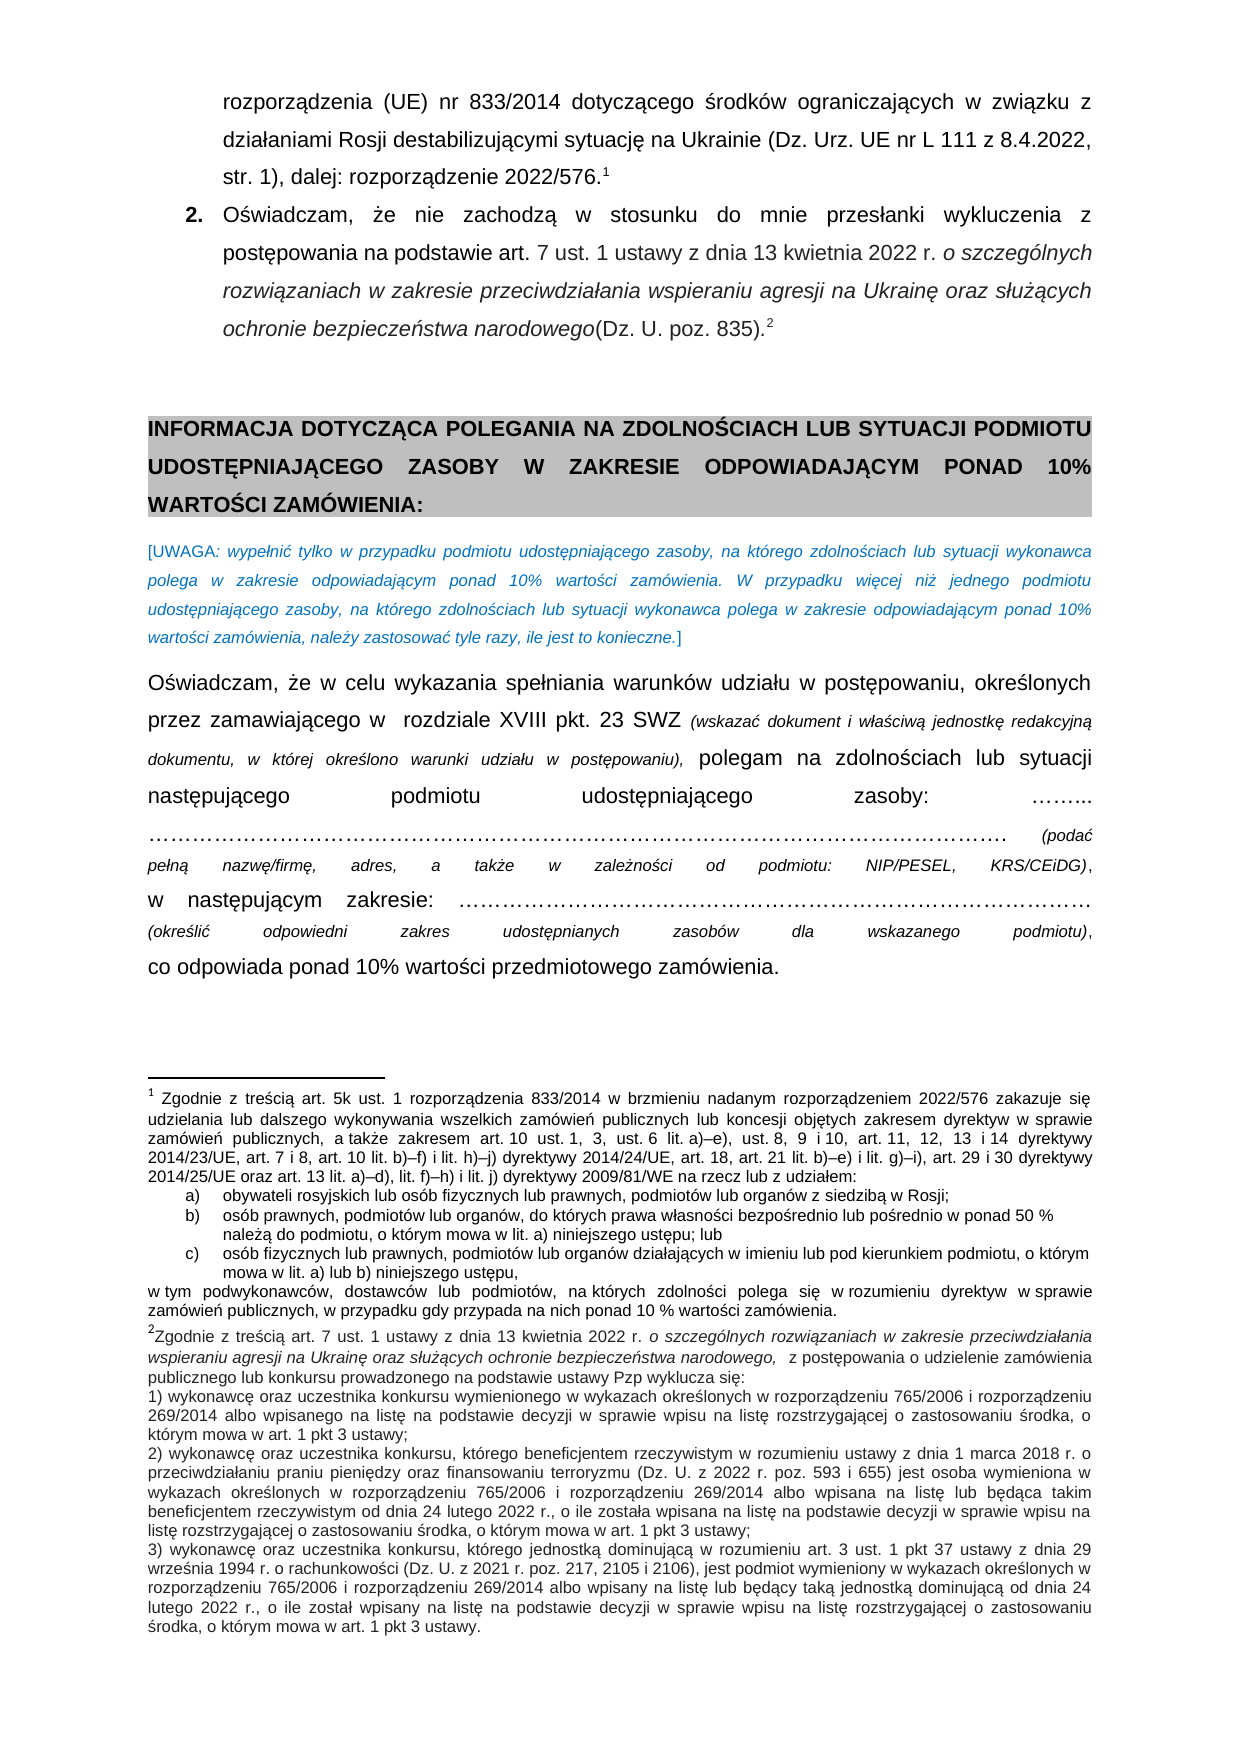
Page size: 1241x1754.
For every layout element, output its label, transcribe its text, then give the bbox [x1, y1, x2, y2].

list Oświadczam, że nie zachodzą w stosunku do mnie przesłanki wykluczenia z postępowania na podstawie art. 7 ust. 1 ustawy z dnia 13 kwietnia 2022 r. o szczególnych rozwiązaniach w zakresie przeciwdziałania wspieraniu agresji na Ukrainę oraz służących ochronie bezpieczeństwa narodowego(Dz. U. poz. 835). [185, 202, 1092, 341]
text INFORMACJA DOTYCZĄCA POLEGANIA NA ZDOLNOŚCIACH LUB SYTUACJI PODMIOTU UDOSTĘPNIAJĄCEGO ZASOBY W ZAKRESIE ODPOWIADAJĄCYM PONAD 10% WARTOŚCI ZAMÓWIENIA: [148, 416, 1092, 517]
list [185, 89, 1092, 189]
text Oświadczam, że w celu wykazania spełniania warunków udziału w postępowaniu, określonych przez zamawiającego w rozdziale XVIII pkt. 23 SWZ (wskazać dokument i właściwą jednostkę redakcyjną dokumentu, w której określono warunki udziału w postępowaniu), polegam na zdolnościach lub sytuacji następującego podmiotu udostępniającego zasoby: ……...………………………………………………………………………………………………………. (podać pełną nazwę/firmę, adres, a także w zależności od podmiotu: NIP/PESEL, KRS/CEiDG), w następującym zakresie: …………………………………………………………………………… (określić odpowiedni zakres udostępnianych zasobów dla wskazanego podmiotu), co odpowiada ponad 10% wartości przedmiotowego zamówienia. [148, 669, 1092, 979]
text [UWAGA: wypełnić tylko w przypadku podmiotu udostępniającego zasoby, na którego zdolnościach lub sytuacji wykonawca polega w zakresie odpowiadającym ponad 10% wartości zamówienia. W przypadku więcej niż jednego podmiotu udostępniającego zasoby, na którego zdolnościach lub sytuacji wykonawca polega w zakresie odpowiadającym ponad 10% wartości zamówienia, należy zastosować tyle razy, ile jest to konieczne.] [148, 542, 1092, 647]
